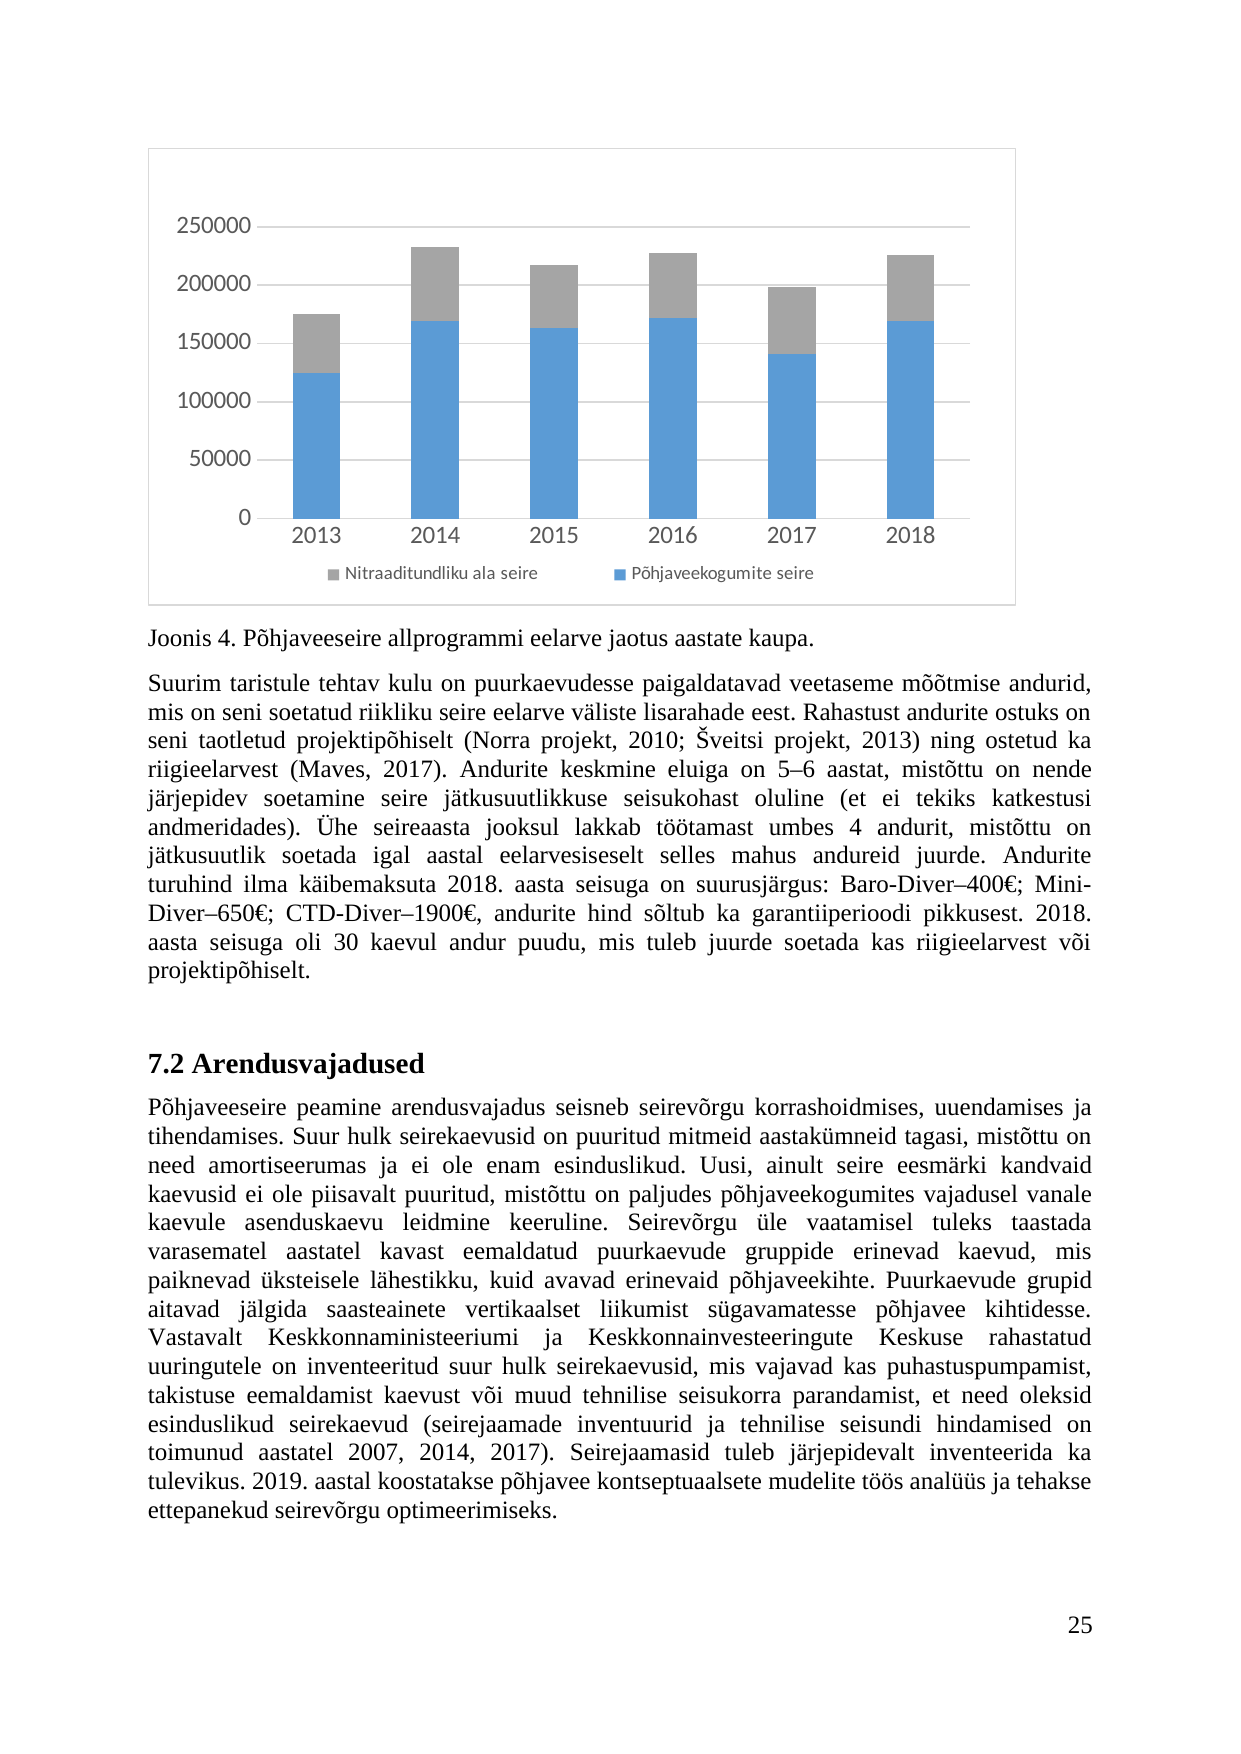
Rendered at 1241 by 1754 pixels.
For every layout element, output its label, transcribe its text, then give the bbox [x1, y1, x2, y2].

subtitle 7.2 Arendusvajadused [148, 1046, 1092, 1080]
text Joonis 4. Põhjaveeseire allprogrammi eelarve jaotus aastate kaupa. [148, 623, 1092, 651]
text Suurim taristule tehtav kulu on puurkaevudesse paigaldatavad veetaseme mõõtmise andurid, mis on seni soetatud riikliku seire eelarve väliste lisarahade eest. Rahastust andurite ostuks on seni taotletud projektipõhiselt (Norra projekt, 2010; Šveitsi projekt, 2013) ning ostetud ka riigieelarvest (Maves, 2017). Andurite keskmine eluiga on 5–6 aastat, mistõttu on nende järjepidev soetamine seire jätkusuutlikkuse seisukohast oluline (et ei tekiks katkestusi andmeridades). Ühe seireaasta jooksul lakkab töötamast umbes 4 andurit, mistõttu on jätkusuutlik soetada igal aastal eelarvesiseselt selles mahus andureid juurde. Andurite turuhind ilma käibemaksuta 2018. aasta seisuga on suurusjärgus: Baro-Diver–400€; Mini-Diver–650€; CTD-Diver–1900€, andurite hind sõltub ka garantiiperioodi pikkusest. 2018. aasta seisuga oli 30 kaevul andur puudu, mis tuleb juurde soetada kas riigieelarvest või projektipõhiselt. [148, 668, 1092, 984]
text Põhjaveeseire peamine arendusvajadus seisneb seirevõrgu korrashoidmises, uuendamises ja tihendamises. Suur hulk seirekaevusid on puuritud mitmeid aastakümneid tagasi, mistõttu on need amortiseerumas ja ei ole enam esinduslikud. Uusi, ainult seire eesmärki kandvaid kaevusid ei ole piisavalt puuritud, mistõttu on paljudes põhjaveekogumites vajadusel vanale kaevule asenduskaevu leidmine keeruline. Seirevõrgu üle vaatamisel tuleks taastada varasematel aastatel kavast eemaldatud puurkaevude gruppide erinevad kaevud, mis paiknevad üksteisele lähestikku, kuid avavad erinevaid põhjaveekihte. Puurkaevude grupid aitavad jälgida saasteainete vertikaalset liikumist sügavamatesse põhjavee kihtidesse. Vastavalt Keskkonnaministeeriumi ja Keskkonnainvesteeringute Keskuse rahastatud uuringutele on inventeeritud suur hulk seirekaevusid, mis vajavad kas puhastuspumpamist, takistuse eemaldamist kaevust või muud tehnilise seisukorra parandamist, et need oleksid esinduslikud seirekaevud (seirejaamade inventuurid ja tehnilise seisundi hindamised on toimunud aastatel 2007, 2014, 2017). Seirejaamasid tuleb järjepidevalt inventeerida ka tulevikus. 2019. aastal koostatakse põhjavee kontseptuaalsete mudelite töös analüüs ja tehakse ettepanekud seirevõrgu optimeerimiseks. [148, 1092, 1092, 1524]
